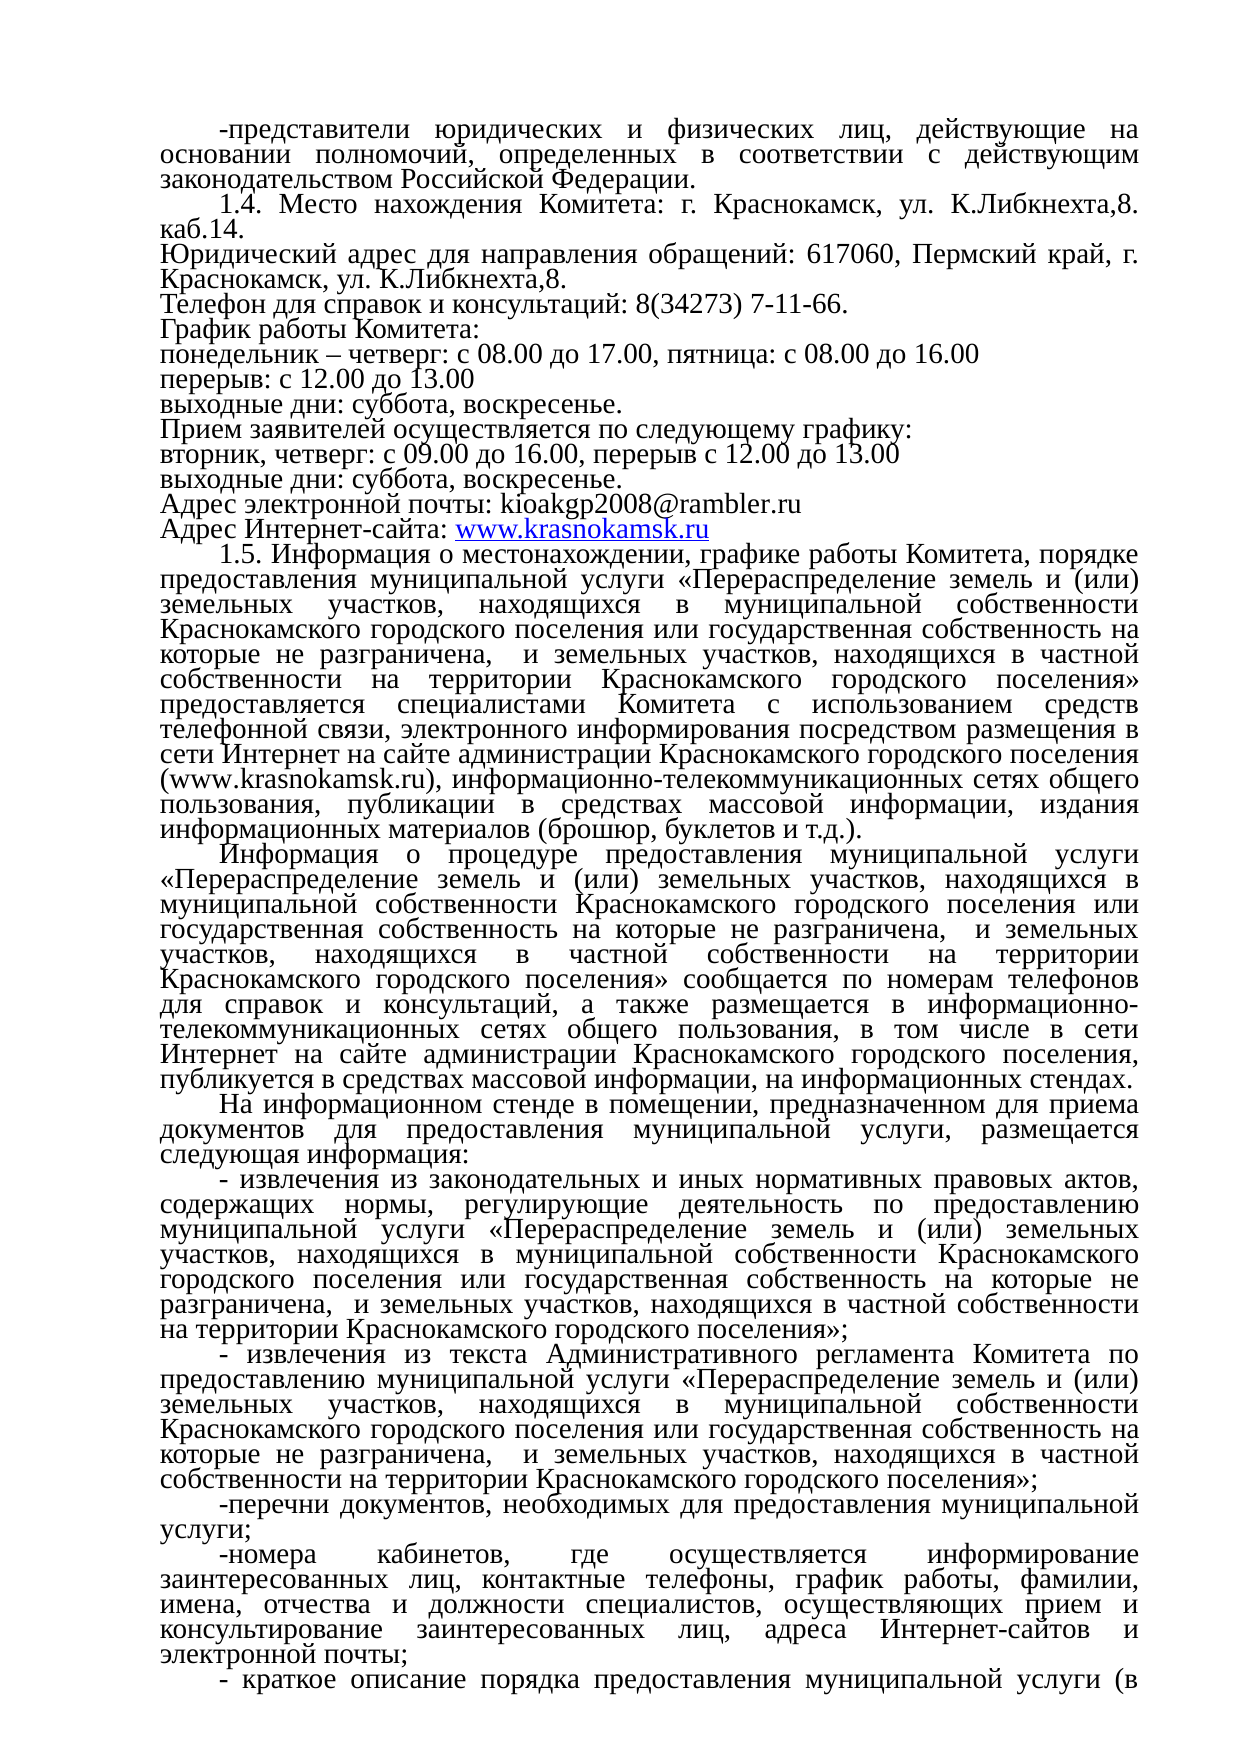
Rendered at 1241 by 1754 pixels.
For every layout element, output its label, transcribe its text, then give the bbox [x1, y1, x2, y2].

text Адрес электронной почты: kioakgp2008@rambler.ru [159, 493, 1140, 518]
text Телефон для справок и консультаций: 8(34273) 7-11-66. [654, 293, 1140, 318]
text -номера кабинетов, где осуществляется информирование заинтересованных лиц, контактные телефоны, график работы, фамилии, имена, отчества и должности специалистов, осуществляющих прием и консультирование заинтересованных лиц, адреса Интернет-сайтов и электронной почты; [159, 1543, 1140, 1668]
text Прием заявителей осуществляется по следующему графику: [159, 418, 850, 443]
text -перечни документов, необходимых для предоставления муниципальной услуги; [159, 1493, 1140, 1543]
text 1.4. Место нахождения Комитета: г. Краснокамск, ул. К.Либкнехта,8. каб.14. [159, 193, 1140, 243]
text понедельник – четверг: с 08.00 до 17.00, пятница: с 08.00 до 16.00 [159, 343, 1140, 368]
text Информация о процедуре предоставления муниципальной услуги «Перераспределение земель и (или) земельных участков, находящихся в муниципальной собственности Краснокамского городского поселения или государственная собственность на которые не разграничена, и земельных участков, находящихся в частной собственности на территории Краснокамского городского поселения» сообщается по номерам телефонов для справок и консультаций, а также размещается в информационно-телекоммуникационных сетях общего пользования, в том числе в сети Интернет на сайте администрации Краснокамского городского поселения, публикуется в средствах массовой информации, на информационных стендах. [159, 843, 1140, 1093]
text 1.5. Информация о местонахождении, графике работы Комитета, порядке предоставления муниципальной услуги «Перераспределение земель и (или) земельных участков, находящихся в муниципальной собственности Краснокамского городского поселения или государственная собственность на которые не разграничена, и земельных участков, находящихся в частной собственности на территории Краснокамского городского поселения» предоставляется специалистами Комитета с использованием средств телефонной связи, электронного информирования посредством размещения в сети Интернет на сайте администрации Краснокамского городского поселения (www.krasnokamsk.ru), информационно-телекоммуникационных сетях общего пользования, публикации в средствах массовой информации, издания информационных материалов (брошюр, буклетов и т.д.). [159, 543, 1140, 843]
text вторник, четверг: с 09.00 до 16.00, перерыв с 12.00 до 13.00 [159, 443, 1140, 468]
text Адрес Интернет-сайта: www.krasnokamsk.ru [159, 518, 1140, 543]
text - краткое описание порядка предоставления муниципальной услуги (в виде блок-схемы) (приложение № 2); [159, 1668, 1121, 1693]
text перерыв: с 12.00 до 13.00 [159, 368, 1140, 393]
text График работы Комитета: [213, 318, 1140, 343]
text На информационном стенде в помещении, предназначенном для приема документов для предоставления муниципальной услуги, размещается следующая информация: [159, 1093, 1140, 1168]
text -представители юридических и физических лиц, действующие на основании полномочий, определенных в соответствии с действующим законодательством Российской Федерации. [159, 118, 1140, 193]
text Телефон для справок и консультаций: 8(34273) 7-11-66. [228, 293, 657, 318]
text Юридический адрес для направления обращений: 617060, Пермский край, г. Краснокамск, ул. К.Либкнехта,8. [159, 243, 1140, 293]
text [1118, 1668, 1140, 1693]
text выходные дни: суббота, воскресенье. [159, 468, 1140, 493]
text Прием заявителей осуществляется по следующему графику: [853, 418, 1140, 443]
text - извлечения из законодательных и иных нормативных правовых актов, содержащих нормы, регулирующие деятельность по предоставлению муниципальной услуги «Перераспределение земель и (или) земельных участков, находящихся в муниципальной собственности Краснокамского городского поселения или государственная собственность на которые не разграничена, и земельных участков, находящихся в частной собственности на территории Краснокамского городского поселения»; [159, 1168, 1140, 1343]
text выходные дни: суббота, воскресенье. [159, 393, 1140, 418]
text - извлечения из текста Административного регламента Комитета по предоставлению муниципальной услуги «Перераспределение земель и (или) земельных участков, находящихся в муниципальной собственности Краснокамского городского поселения или государственная собственность на которые не разграничена, и земельных участков, находящихся в частной собственности на территории Краснокамского городского поселения»; [159, 1343, 1140, 1493]
